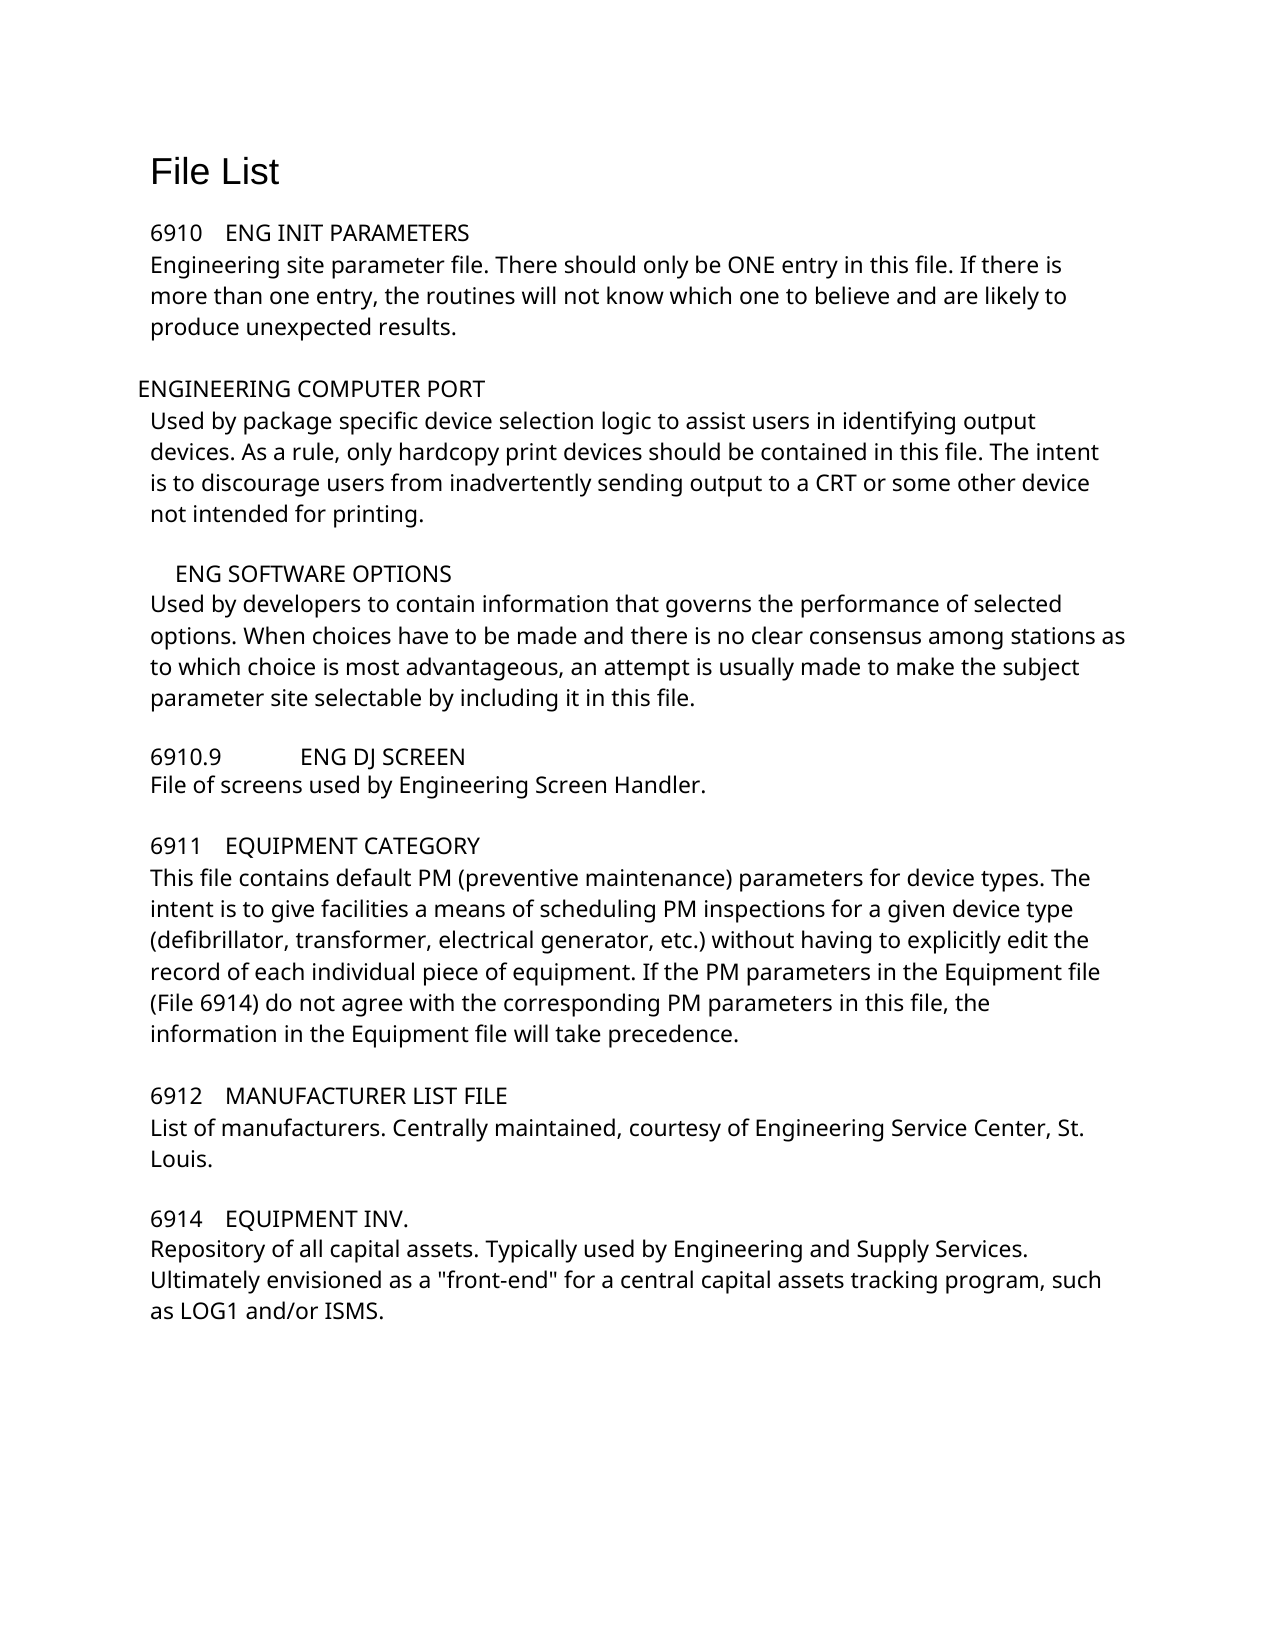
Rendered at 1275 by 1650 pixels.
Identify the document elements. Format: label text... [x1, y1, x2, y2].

text Engineering site parameter file. There should only be ONE entry in this file. If there is more than one entry, the routines will not know which one to believe and are likely to produce unexpected results. [150, 249, 1072, 342]
text File of screens used by Engineering Screen Handler. [150, 771, 1202, 799]
text 6910 ENG INIT PARAMETERS [150, 217, 1202, 248]
subtitle File List [150, 149, 1202, 192]
text 6911 EQUIPMENT CATEGORY [150, 830, 1202, 861]
text This file contains default PM (preventive maintenance) parameters for device types. The intent is to give facilities a means of scheduling PM inspections for a given device type (defibrillator, transformer, electrical generator, etc.) without having to explicitly edit the record of each individual piece of equipment. If the PM parameters in the Equipment file (File 6914) do not agree with the corresponding PM parameters in this file, the information in the Equipment file will take precedence. [150, 862, 1117, 1049]
text 6912 MANUFACTURER LIST FILE [150, 1080, 1202, 1111]
text 6914 EQUIPMENT INV. [150, 1205, 1202, 1232]
text ENG SOFTWARE OPTIONS [175, 561, 1202, 588]
text 6910.9 ENG DJ SCREEN [150, 744, 1202, 771]
text Used by package specific device selection logic to assist users in identifying output devices. As a rule, only hardcopy print devices should be contained in this file. The intent is to discourage users from inadvertently sending output to a CRT or some other device not intended for printing. [150, 405, 1117, 530]
text Repository of all capital assets. Typically used by Engineering and Supply Services. Ultimately envisioned as a "front-end" for a central capital assets tracking program, such as LOG1 and/or ISMS. [150, 1232, 1129, 1326]
text Used by developers to contain information that governs the performance of selected options. When choices have to be made and there is no clear consensus among stations as to which choice is most advantageous, an attempt is usually made to make the subject parameter site selectable by including it in this file. [150, 588, 1129, 713]
text ENGINEERING COMPUTER PORT [137, 373, 1202, 404]
text List of manufacturers. Centrally maintained, courtesy of Engineering Service Center, St. Louis. [150, 1112, 1094, 1174]
